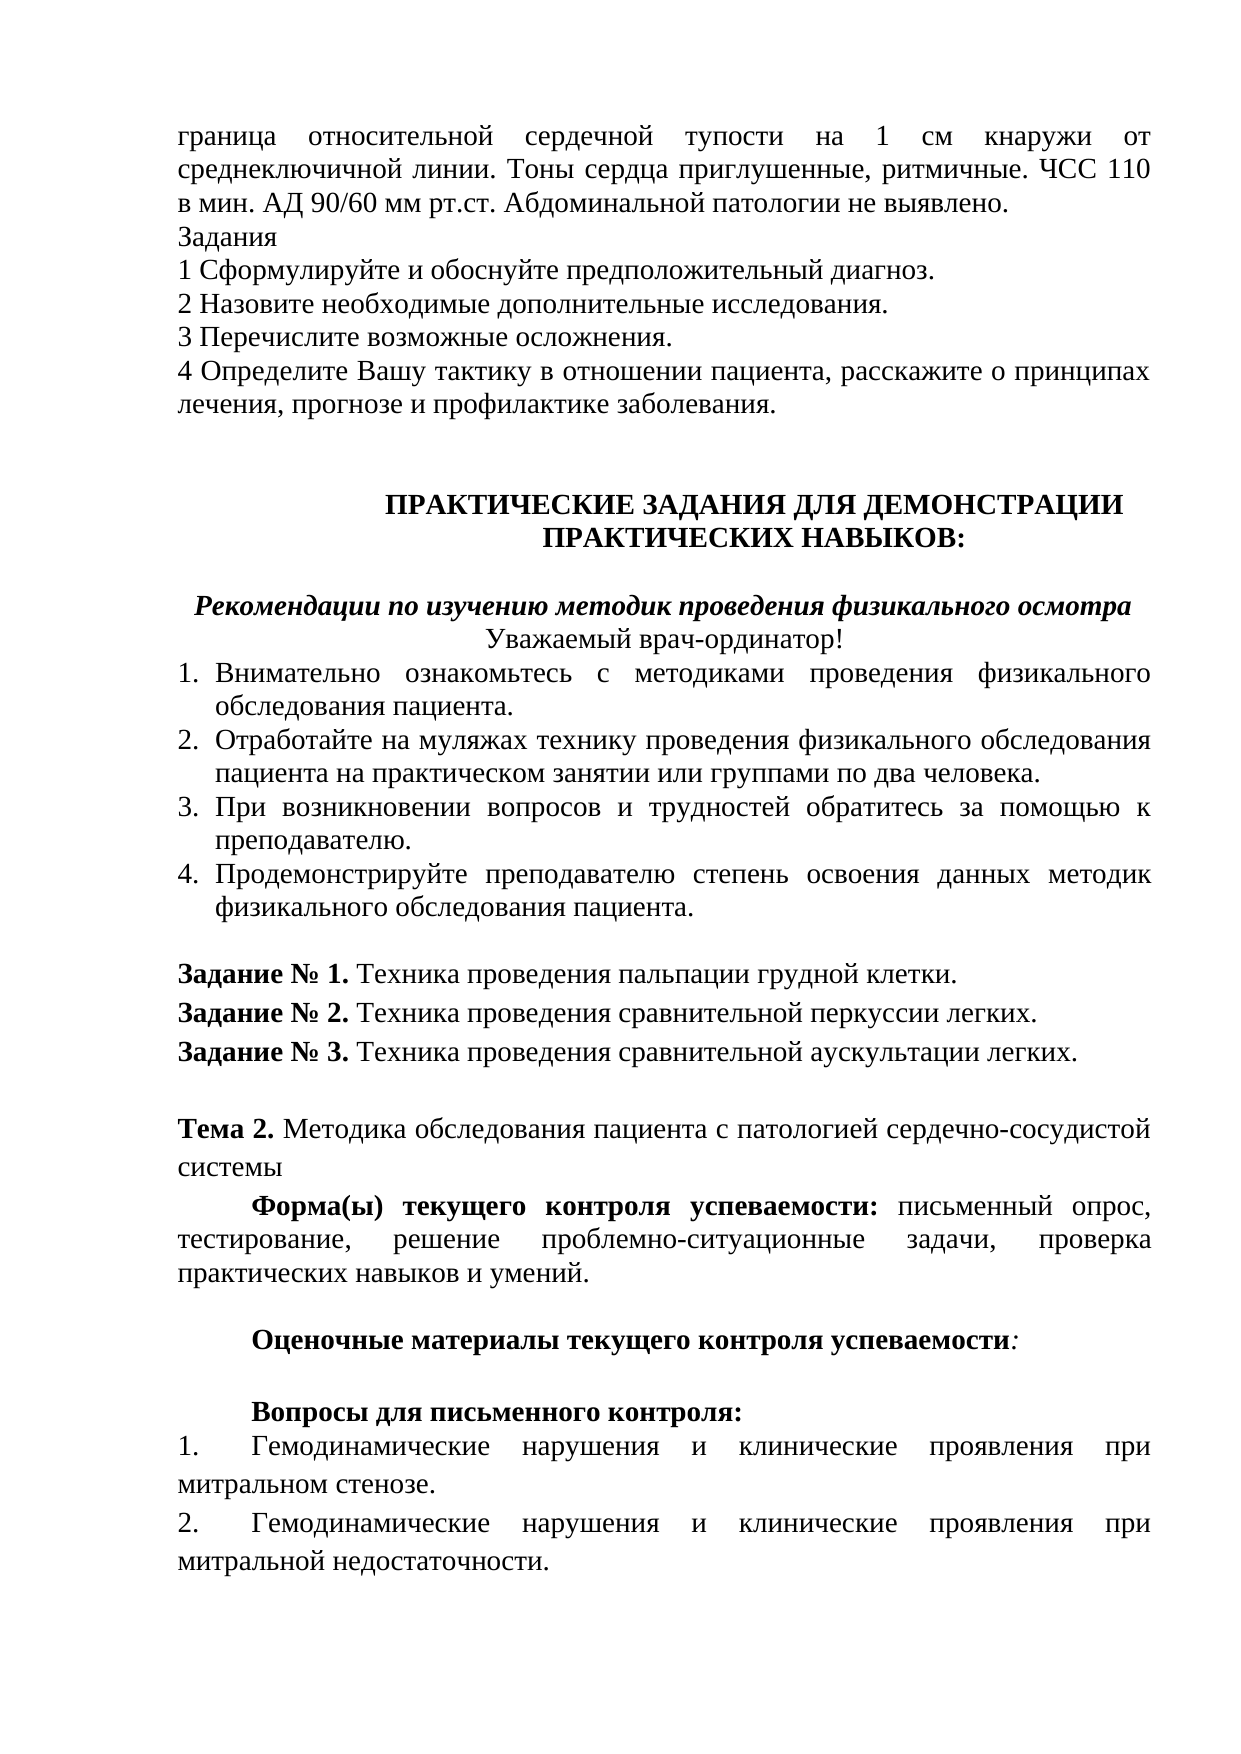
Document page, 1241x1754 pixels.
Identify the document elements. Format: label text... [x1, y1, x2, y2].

text Оценочные материалы текущего контроля успеваемости: [177, 1322, 1152, 1356]
text Рекомендации по изучению методик проведения физикального осмотра [177, 588, 1152, 621]
text 2 Назовите необходимые дополнительные исследования. [177, 286, 1152, 319]
list Внимательно ознакомьтесь с методиками проведения физикального обследования пациента. [177, 655, 1152, 722]
list Продемонстрируйте преподавателю степень освоения данных методик физикального обследования пациента. [177, 856, 1152, 923]
text Задание № 3. Техника проведения сравнительной аускультации легких. [177, 1034, 1152, 1067]
text Задания [177, 219, 1152, 252]
text Вопросы для письменного контроля: [177, 1394, 1152, 1428]
text 1 Сформулируйте и обоснуйте предположительный диагноз. [177, 252, 1152, 286]
text Форма(ы) текущего контроля успеваемости: письменный опрос, тестирование, решение проблемно-ситуационные задачи, проверка практических навыков и умений. [177, 1188, 1152, 1288]
text Уважаемый врач-ординатор! [177, 621, 1152, 655]
text Тема 2. Методика обследования пациента с патологией сердечно-сосудистой системы [177, 1111, 1152, 1183]
text Задание № 2. Техника проведения сравнительной перкуссии легких. [177, 995, 1152, 1029]
text 2. Гемодинамические нарушения и клинические проявления при митральной недостаточности. [177, 1505, 1152, 1577]
text 4 Определите Вашу тактику в отношении пациента, расскажите о принципах лечения, прогнозе и профилактике заболевания. [177, 353, 1152, 420]
text 3 Перечислите возможные осложнения. [177, 319, 1152, 353]
list При возникновении вопросов и трудностей обратитесь за помощью к преподавателю. [177, 789, 1152, 856]
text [177, 118, 1152, 219]
text Задание № 1. Техника проведения пальпации грудной клетки. [177, 957, 1152, 990]
text Практические ЗАДАНИЯ ДЛЯ Демонстрации ПРАКТИЧЕСКИХ НАВЫКОВ: [327, 487, 1181, 554]
text 1. Гемодинамические нарушения и клинические проявления при митральном стенозе. [177, 1428, 1152, 1500]
list Отработайте на муляжах технику проведения физикального обследования пациента на практическом занятии или группами по два человека. [177, 722, 1152, 789]
